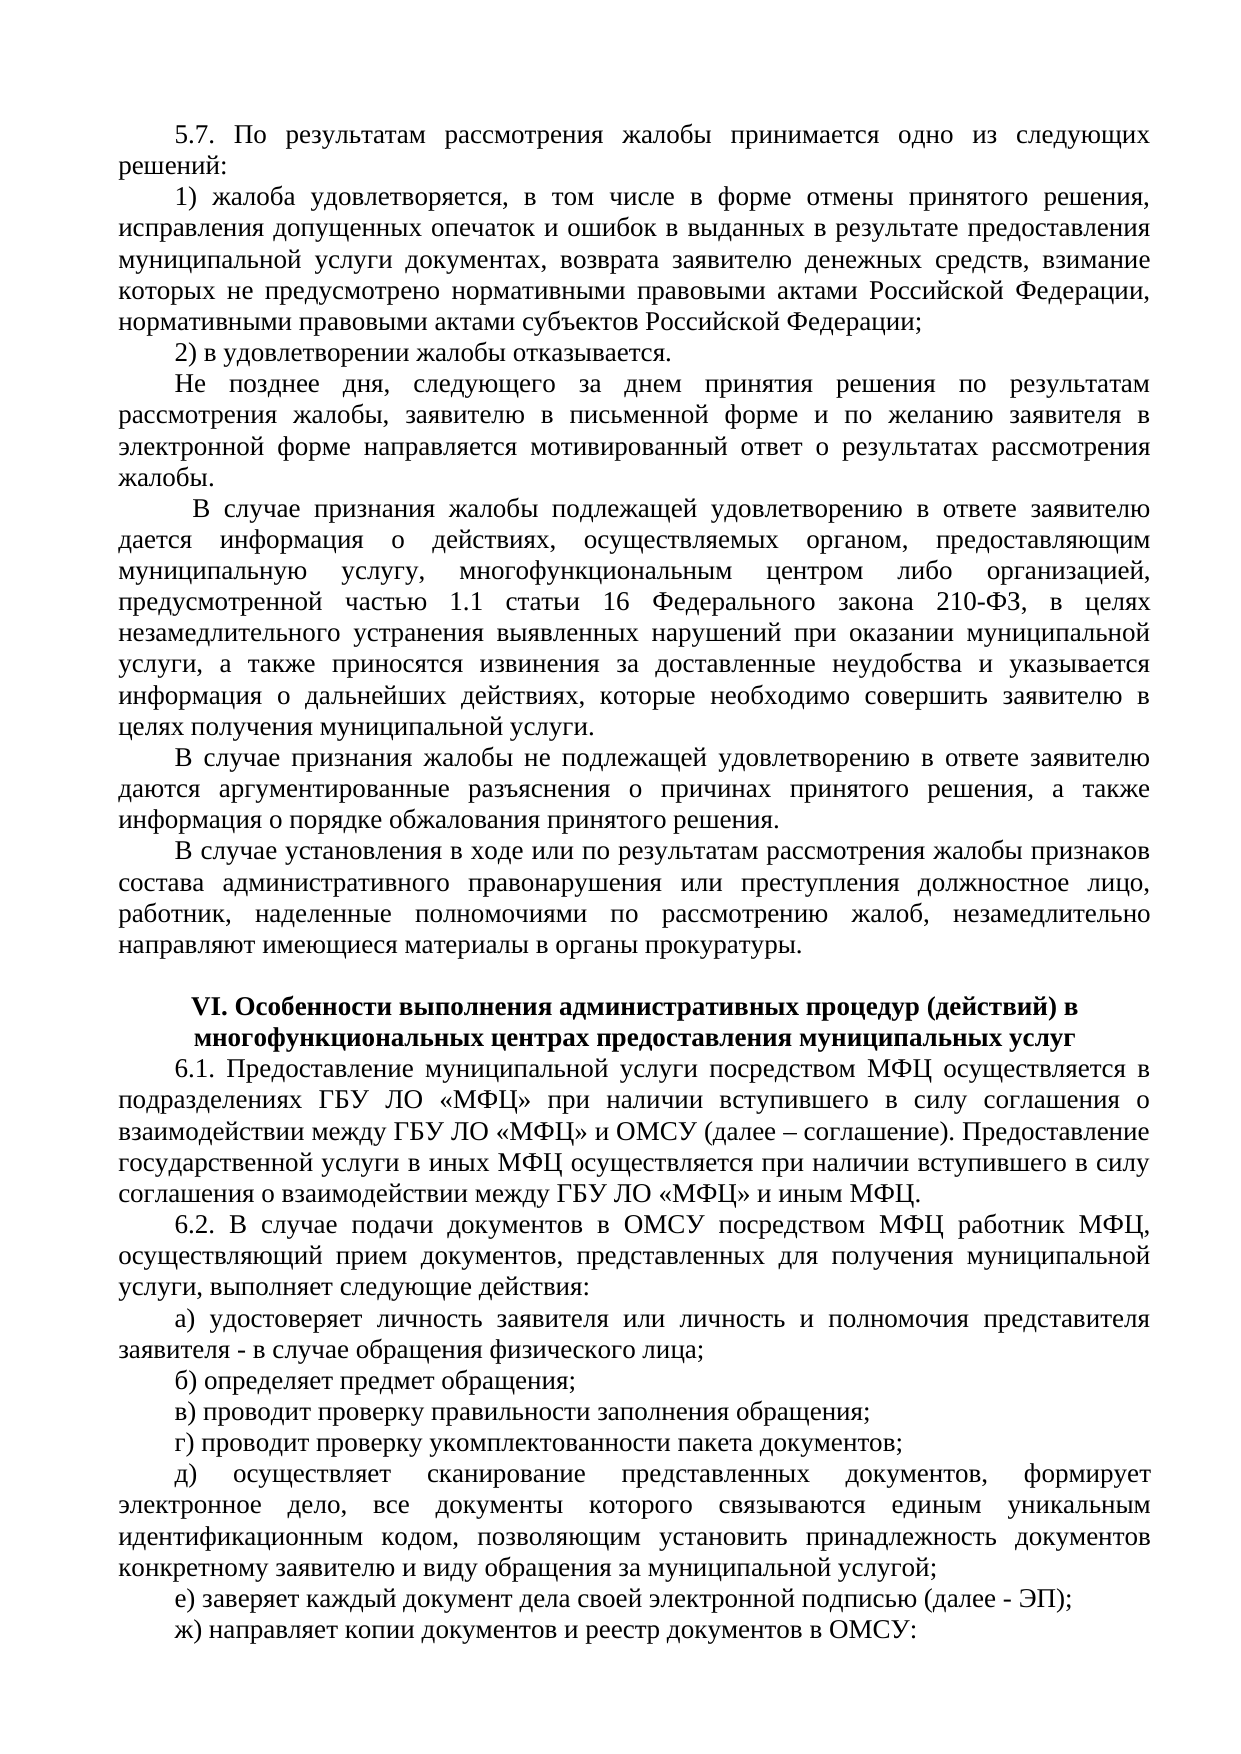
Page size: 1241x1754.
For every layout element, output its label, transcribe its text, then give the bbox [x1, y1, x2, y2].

text 1) жалоба удовлетворяется, в том числе в форме отмены принятого решения, исправления допущенных опечаток и ошибок в выданных в результате предоставления муниципальной услуги документах, возврата заявителю денежных средств, взимание которых не предусмотрено нормативными правовыми актами Российской Федерации, нормативными правовыми актами субъектов Российской Федерации; [118, 180, 1152, 336]
text д) осуществляет сканирование представленных документов, формирует электронное дело, все документы которого связываются единым уникальным идентификационным кодом, позволяющим установить принадлежность документов конкретному заявителю и виду обращения за муниципальной услугой; [118, 1457, 1152, 1582]
text а) удостоверяет личность заявителя или личность и полномочия представителя заявителя - в случае обращения физического лица; [118, 1302, 1152, 1364]
text В случае установления в ходе или по результатам рассмотрения жалобы признаков состава административного правонарушения или преступления должностное лицо, работник, наделенные полномочиями по рассмотрению жалоб, незамедлительно направляют имеющиеся материалы в органы прокуратуры. [118, 834, 1152, 959]
text в) проводит проверку правильности заполнения обращения; [118, 1395, 1152, 1426]
text В случае признания жалобы подлежащей удовлетворению в ответе заявителю дается информация о действиях, осуществляемых органом, предоставляющим муниципальную услугу, многофункциональным центром либо организацией, предусмотренной частью 1.1 статьи 16 Федерального закона 210-ФЗ, в целях незамедлительного устранения выявленных нарушений при оказании муниципальной услуги, а также приносятся извинения за доставленные неудобства и указывается информация о дальнейших действиях, которые необходимо совершить заявителю в целях получения муниципальной услуги. [118, 492, 1152, 741]
text 5.7. По результатам рассмотрения жалобы принимается одно из следующих решений: [118, 118, 1152, 180]
text ж) направляет копии документов и реестр документов в ОМСУ: [118, 1613, 1152, 1644]
text vi. Особенности выполнения административных процедур (действий) в многофункциональных центрах предоставления муниципальных услуг [118, 990, 1152, 1052]
text 2) в удовлетворении жалобы отказывается. [118, 336, 1152, 367]
text 6.2. В случае подачи документов в ОМСУ посредством МФЦ работник МФЦ, осуществляющий прием документов, представленных для получения муниципальной услуги, выполняет следующие действия: [118, 1208, 1152, 1302]
text б) определяет предмет обращения; [118, 1364, 1152, 1395]
text 6.1. Предоставление муниципальной услуги посредством МФЦ осуществляется в подразделениях ГБУ ЛО «МФЦ» при наличии вступившего в силу соглашения о взаимодействии между ГБУ ЛО «МФЦ» и ОМСУ (далее – соглашение). Предоставление государственной услуги в иных МФЦ осуществляется при наличии вступившего в силу соглашения о взаимодействии между ГБУ ЛО «МФЦ» и иным МФЦ. [118, 1052, 1152, 1208]
text В случае признания жалобы не подлежащей удовлетворению в ответе заявителю даются аргументированные разъяснения о причинах принятого решения, а также информация о порядке обжалования принятого решения. [118, 741, 1152, 834]
text г) проводит проверку укомплектованности пакета документов; [118, 1426, 1152, 1457]
text е) заверяет каждый документ дела своей электронной подписью (далее - ЭП); [118, 1582, 1152, 1613]
text Не позднее дня, следующего за днем принятия решения по результатам рассмотрения жалобы, заявителю в письменной форме и по желанию заявителя в электронной форме направляется мотивированный ответ о результатах рассмотрения жалобы. [118, 367, 1152, 492]
